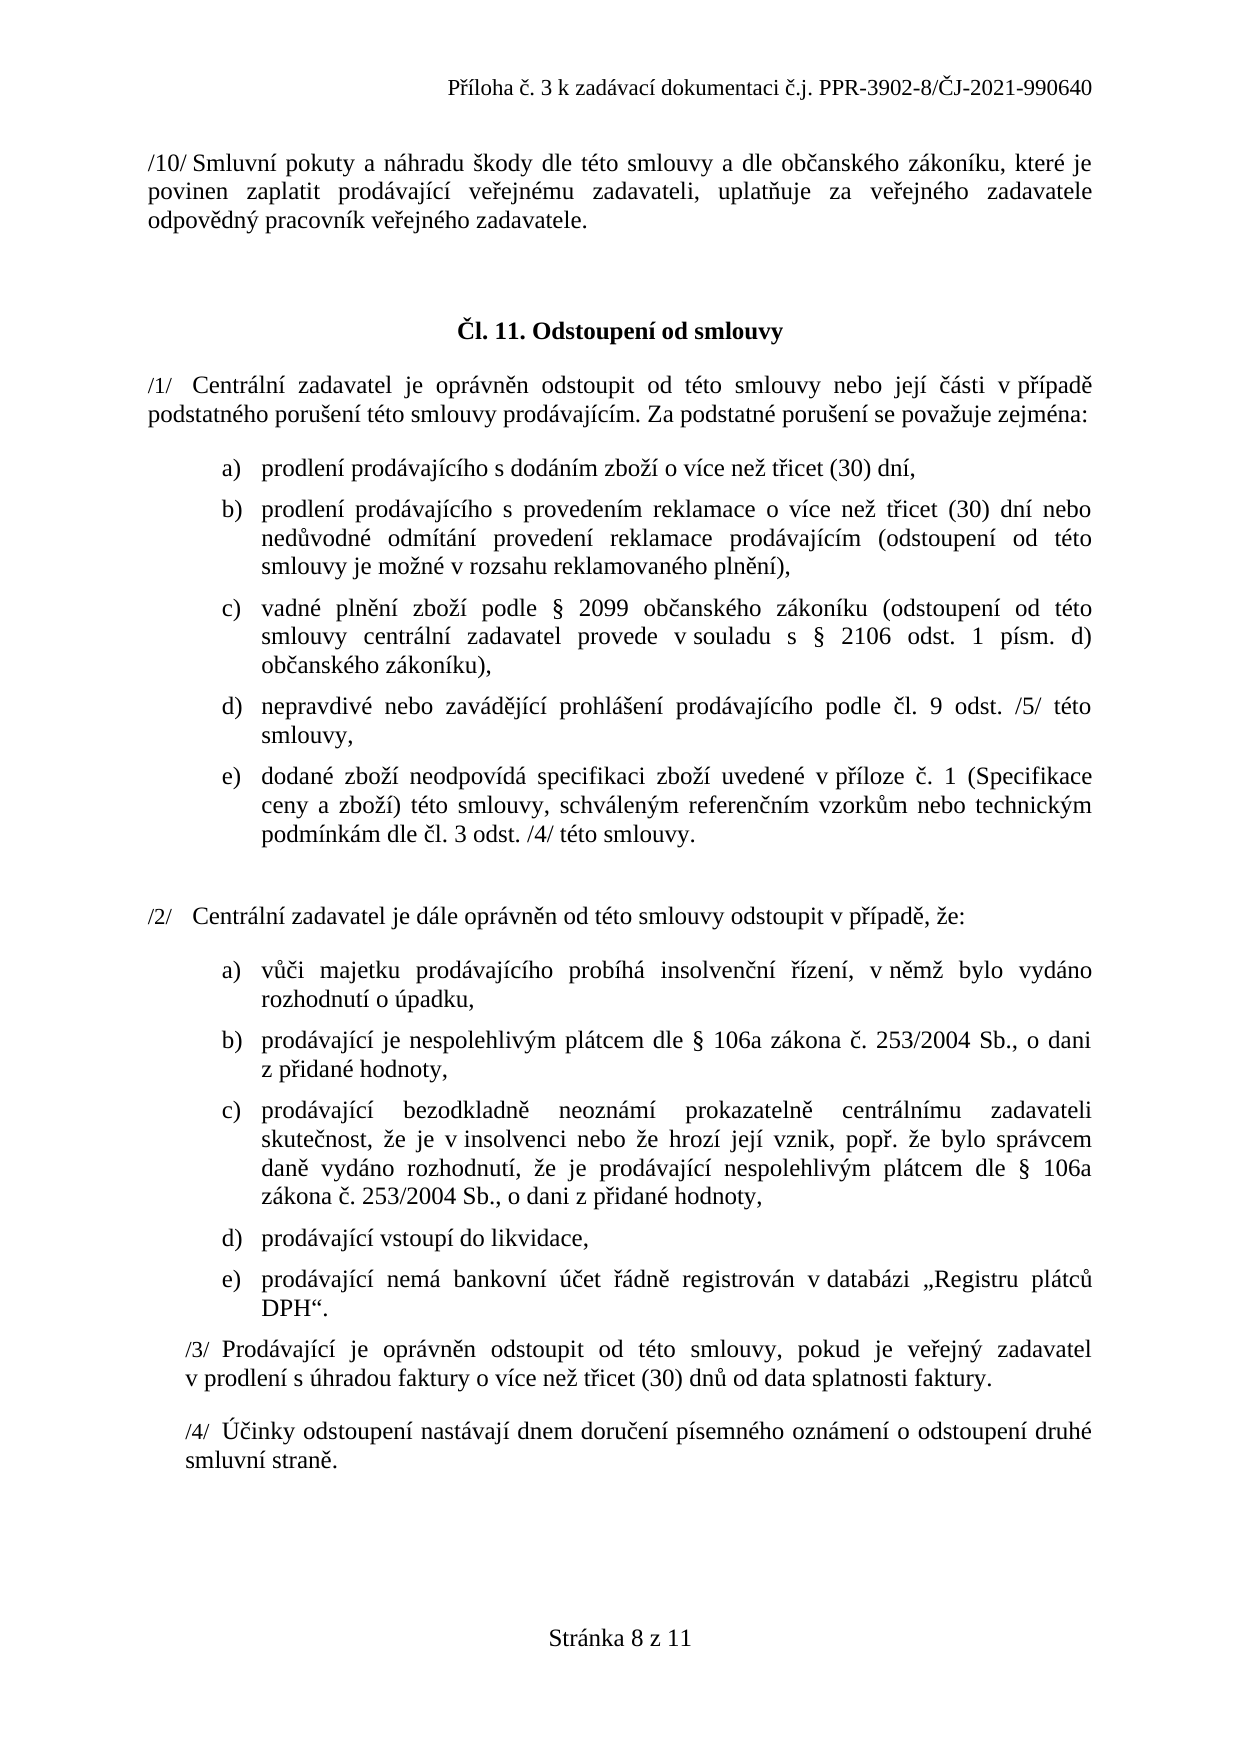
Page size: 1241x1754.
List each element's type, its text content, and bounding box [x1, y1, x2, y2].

list prodlení prodávajícího s dodáním zboží o více než třicet (30) dní, [222, 453, 1092, 481]
list Smluvní pokuty a náhradu škody dle této smlouvy a dle občanského zákoníku, které je povinen zaplatit prodávající veřejnému zadavateli, uplatňuje za veřejného zadavatele odpovědný pracovník veřejného zadavatele. [148, 148, 1092, 234]
list Účinky odstoupení nastávají dnem doručení písemného oznámení o odstoupení druhé smluvní straně. [185, 1416, 1092, 1474]
list Prodávající je oprávněn odstoupit od této smlouvy, pokud je veřejný zadavatel v prodlení s úhradou faktury o více než třicet (30) dnů od data splatnosti faktury. [185, 1334, 1092, 1391]
list vůči majetku prodávajícího probíhá insolvenční řízení, v němž bylo vydáno rozhodnutí o úpadku, [222, 955, 1092, 1013]
text Čl. 11. Odstoupení od smlouvy [148, 316, 1092, 345]
list vadné plnění zboží podle § 2099 občanského zákoníku (odstoupení od této smlouvy centrální zadavatel provede v souladu s § 2106 odst. 1 písm. d) občanského zákoníku), [222, 593, 1092, 679]
list prodávající vstoupí do likvidace, [222, 1223, 1092, 1251]
list prodlení prodávajícího s provedením reklamace o více než třicet (30) dní nebo nedůvodné odmítání provedení reklamace prodávajícím (odstoupení od této smlouvy je možné v rozsahu reklamovaného plnění), [222, 494, 1092, 580]
list dodané zboží neodpovídá specifikaci zboží uvedené v příloze č. 1 (Specifikace ceny a zboží) této smlouvy, schváleným referenčním vzorkům nebo technickým podmínkám dle čl. 3 odst. /4/ této smlouvy. [222, 761, 1092, 848]
list Centrální zadavatel je dále oprávněn od této smlouvy odstoupit v případě, že: [148, 901, 1092, 930]
list nepravdivé nebo zavádějící prohlášení prodávajícího podle čl. 9 odst. /5/ této smlouvy, [222, 691, 1092, 749]
list prodávající nemá bankovní účet řádně registrován v databázi „Registru plátců DPH“. [222, 1264, 1092, 1321]
list prodávající bezodkladně neoznámí prokazatelně centrálnímu zadavateli skutečnost, že je v insolvenci nebo že hrozí její vznik, popř. že bylo správcem daně vydáno rozhodnutí, že je prodávající nespolehlivým plátcem dle § 106a zákona č. 253/2004 Sb., o dani z přidané hodnoty, [222, 1095, 1092, 1210]
list prodávající je nespolehlivým plátcem dle § 106a zákona č. 253/2004 Sb., o dani z přidané hodnoty, [222, 1025, 1092, 1083]
list Centrální zadavatel je oprávněn odstoupit od této smlouvy nebo její části v případě podstatného porušení této smlouvy prodávajícím. Za podstatné porušení se považuje zejména: [148, 370, 1092, 428]
